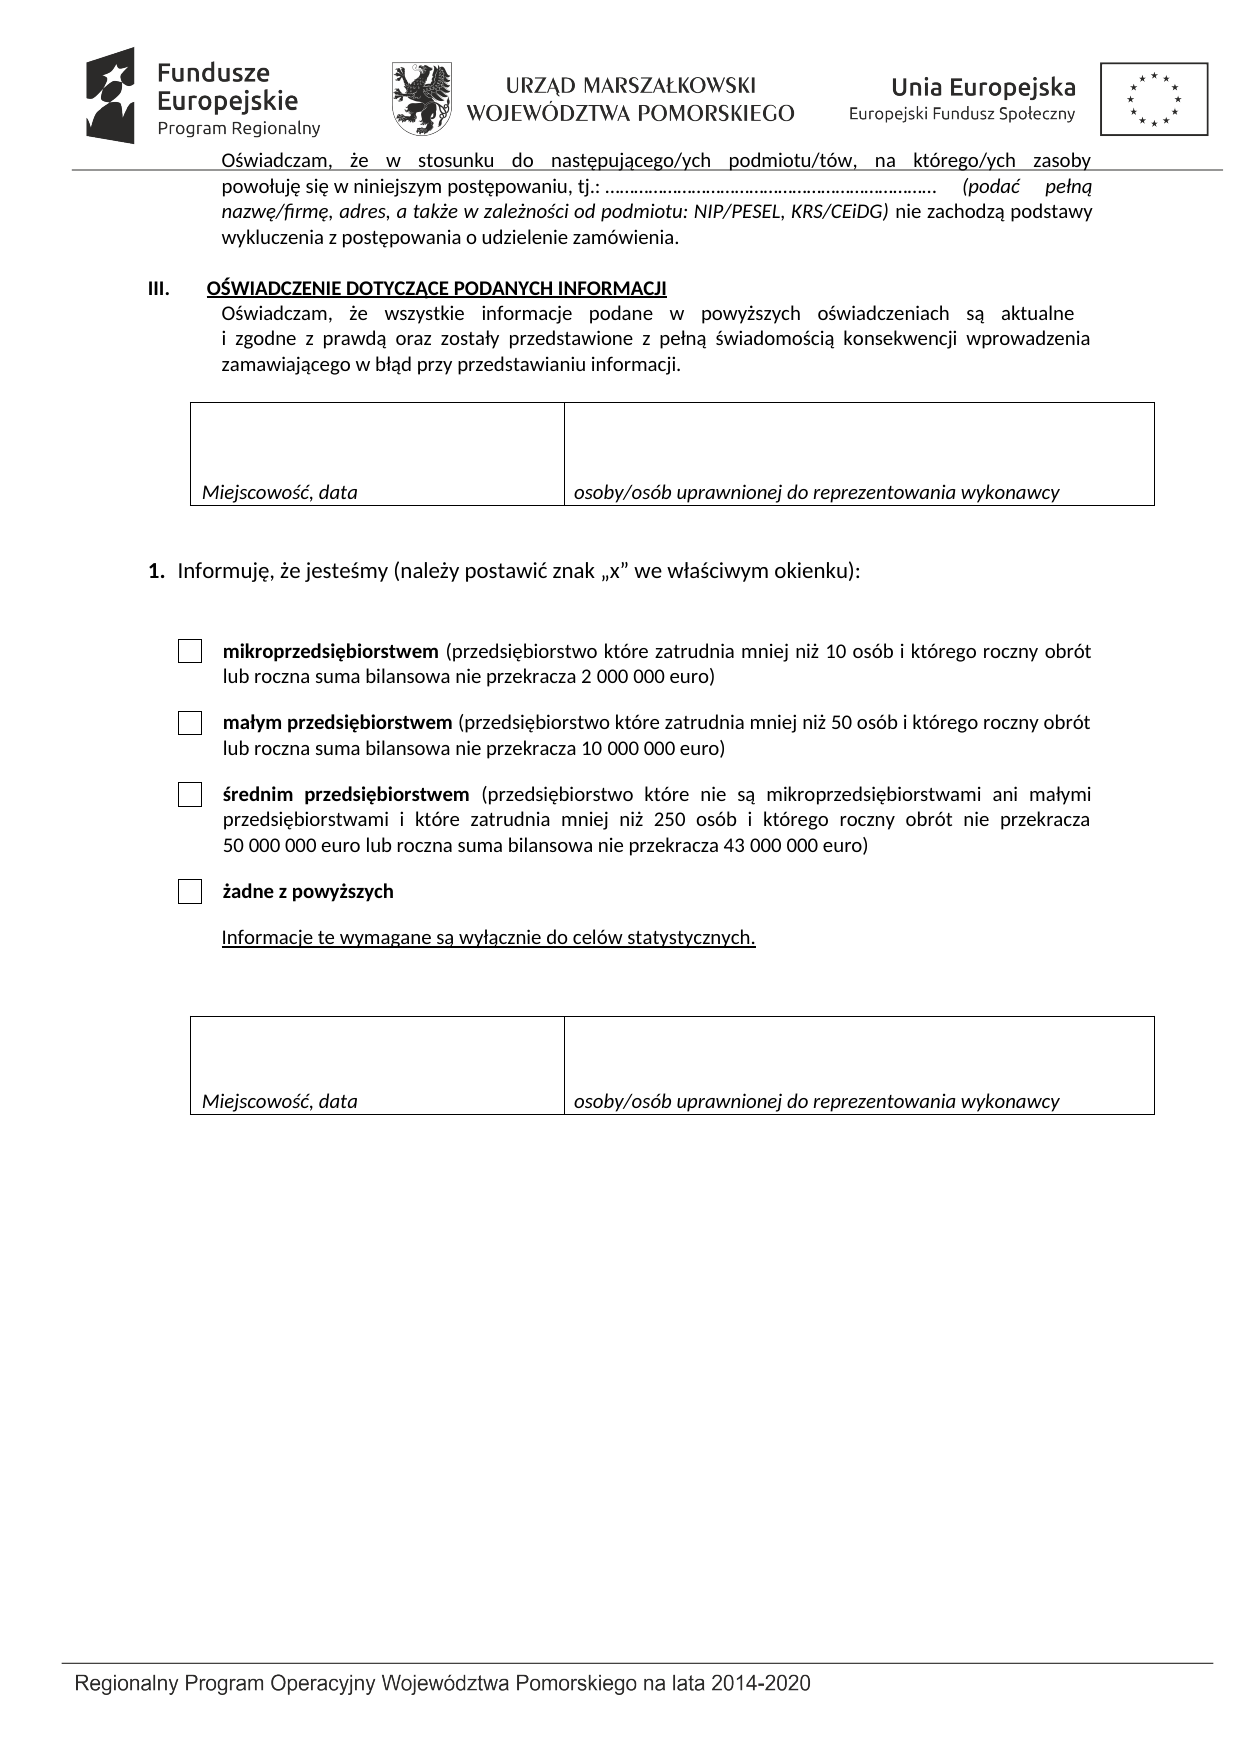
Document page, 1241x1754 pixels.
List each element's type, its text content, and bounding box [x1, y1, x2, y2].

text małym przedsiębiorstwem (przedsiębiorstwo które zatrudnia mniej niż 50 osób i którego roczny obrót lub roczna suma bilansowa nie przekracza 10 000 000 euro) [177, 709, 1093, 760]
picture [71, 46, 1224, 171]
table_header osoby/osób uprawnionej do reprezentowania wykonawcy [565, 1017, 1154, 1114]
table_header Miejscowość, data [191, 403, 564, 504]
text Oświadczam, że w stosunku do następującego/ych podmiotu/tów, na którego/ych zasoby powołuję się w niniejszym postępowaniu, tj.: …………………………………………………………… (podać pełną nazwę/firmę, adres, a także w zależności od podmiotu: NIP/PESEL, KRS/CEiDG) nie zachodzą podstawy wykluczenia z postępowania o udzielenie zamówienia. [221, 148, 1093, 249]
text średnim przedsiębiorstwem (przedsiębiorstwo które nie są mikroprzedsiębiorstwami ani małymi przedsiębiorstwami i które zatrudnia mniej niż 250 osób i którego roczny obrót nie przekracza 50 000 000 euro lub roczna suma bilansowa nie przekracza 43 000 000 euro) [177, 781, 1093, 857]
text Informacje te wymagane są wyłącznie do celów statystycznych. [221, 924, 1093, 950]
table_header osoby/osób uprawnionej do reprezentowania wykonawcy [565, 403, 1154, 504]
text mikroprzedsiębiorstwem (przedsiębiorstwo które zatrudnia mniej niż 10 osób i którego roczny obrót lub roczna suma bilansowa nie przekracza 2 000 000 euro) [177, 638, 1093, 689]
list Informuję, że jesteśmy (należy postawić znak „x” we właściwym okienku): [148, 556, 1093, 584]
text Oświadczam, że wszystkie informacje podane w powyższych oświadczeniach są aktualne i zgodne z prawdą oraz zostały przedstawione z pełną świadomością konsekwencji wprowadzenia zamawiającego w błąd przy przedstawianiu informacji. [221, 300, 1093, 376]
list OŚWIADCZENIE DOTYCZĄCE PODANYCH INFORMACJI [148, 275, 1093, 300]
picture [61, 1662, 1214, 1695]
table_header Miejscowość, data [191, 1017, 564, 1114]
text żadne z powyższych [177, 878, 1093, 904]
